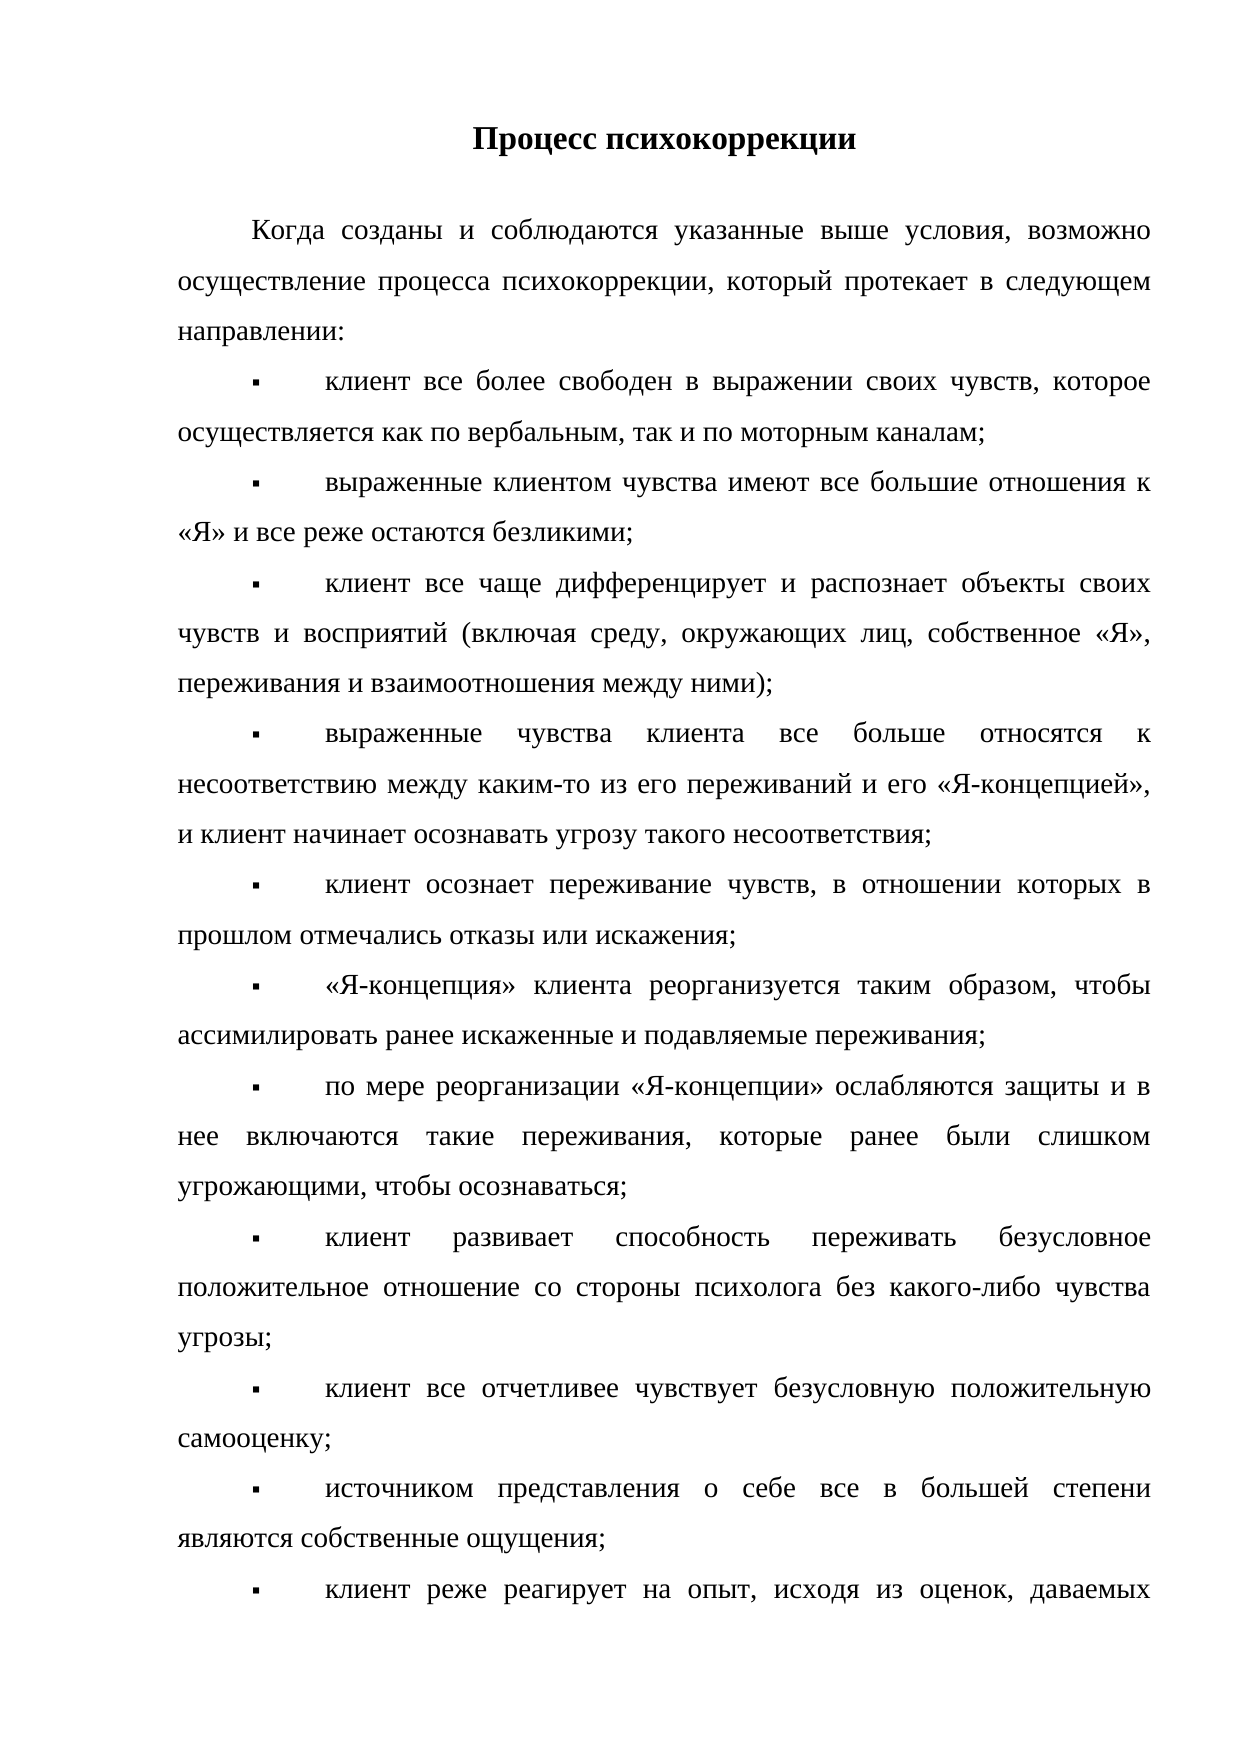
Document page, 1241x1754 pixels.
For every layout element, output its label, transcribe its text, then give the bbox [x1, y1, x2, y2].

list клиент все отчетливее чувствует безусловную положительную самооценку; [177, 1370, 1152, 1453]
list источником представления о себе все в большей степени являются собственные ощущения; [177, 1470, 1152, 1554]
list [177, 1571, 1152, 1604]
list «Я-концепция» клиента реорганизуется таким образом, чтобы ассимилировать ранее искаженные и подавляемые переживания; [177, 967, 1152, 1051]
subtitle Процесс психокоррекции [177, 118, 1152, 156]
list клиент осознает переживание чувств, в отношении которых в прошлом отмечались отказы или искажения; [177, 867, 1152, 950]
list клиент все чаще дифференцирует и распознает объекты своих чувств и восприятий (включая среду, окружающих лиц, собственное «Я», переживания и взаимоотношения между ними); [177, 565, 1152, 699]
list выраженные чувства клиента все больше относятся к несоответствию между каким-то из его переживаний и его «Я-концепцией», и клиент начинает осознавать угрозу такого несоответствия; [177, 716, 1152, 850]
list клиент все более свободен в выражении своих чувств, которое осуществляется как по вербальным, так и по моторным каналам; [177, 363, 1152, 447]
list выраженные клиентом чувства имеют все большие отношения к «Я» и все реже остаются безликими; [177, 464, 1152, 548]
list клиент развивает способность переживать безусловное положительное отношение со стороны психолога без какого-либо чувства угрозы; [177, 1219, 1152, 1353]
list по мере реорганизации «Я-концепции» ослабляются защиты и в нее включаются такие переживания, которые ранее были слишком угрожающими, чтобы осознаваться; [177, 1068, 1152, 1202]
text Когда созданы и соблюдаются указанные выше условия, возможно осуществление процесса психокоррекции, который протекает в следующем направлении: [177, 212, 1152, 347]
